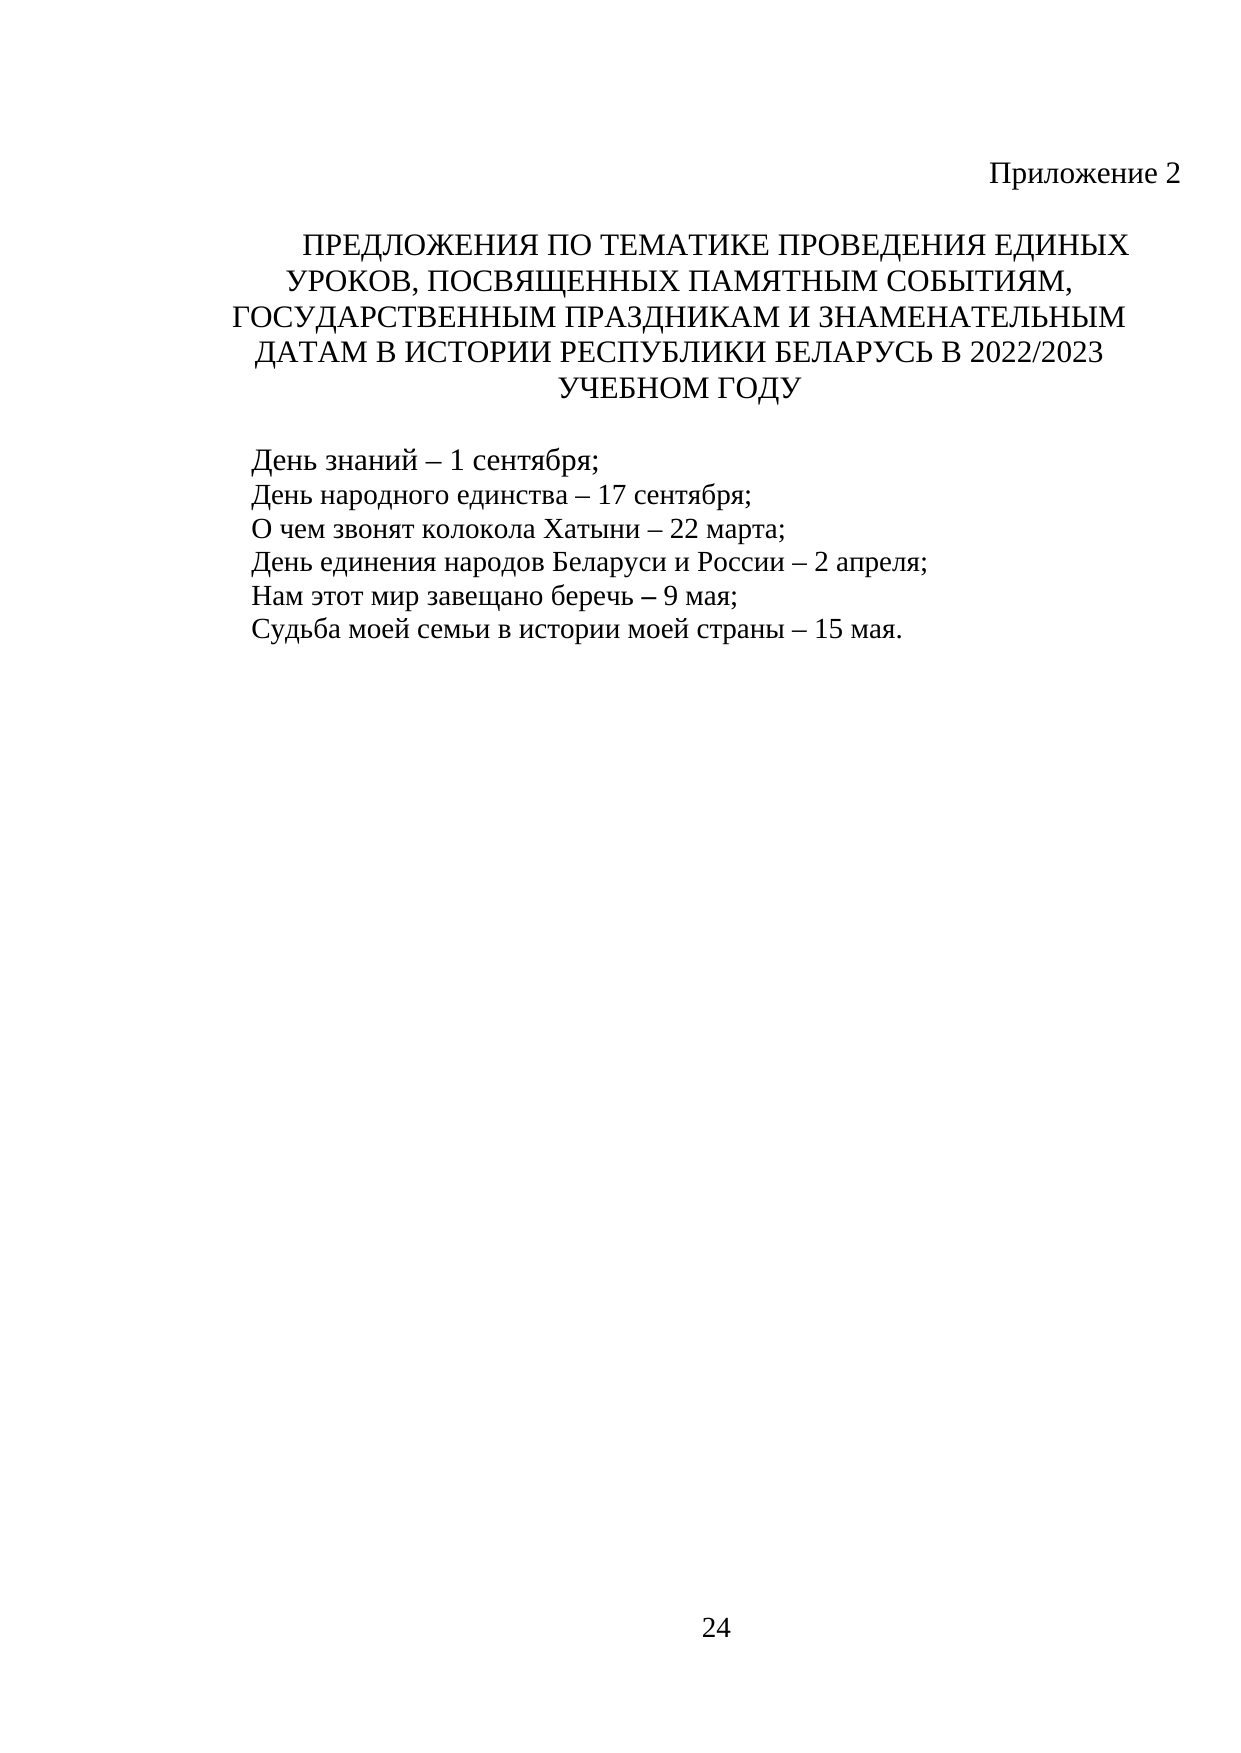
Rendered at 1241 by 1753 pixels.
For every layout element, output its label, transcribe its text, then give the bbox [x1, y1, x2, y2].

text О чем звонят колокола Хатыни – 22 марта; [177, 511, 1181, 544]
text День единения народов Беларуси и России – 2 апреля; [177, 544, 1181, 578]
text ПРЕДЛОЖЕНИЯ ПО ТЕМАТИКЕ ПРОВЕДЕНИЯ ЕДИНЫХ УРОКОВ, ПОСВЯЩЕННЫХ ПАМЯТНЫМ СОБЫТИЯМ, ГОСУДАРСТВЕННЫМ ПРАЗДНИКАМ И ЗНАМЕНАТЕЛЬНЫМ ДАТАМ В ИСТОРИИ РЕСПУБЛИКИ БЕЛАРУСЬ В 2022/2023 УЧЕБНОМ ГОДУ [177, 226, 1181, 406]
text Нам этот мир завещано беречь – 9 мая; [177, 578, 1181, 612]
text Судьба моей семьи в истории моей страны – 15 мая. [177, 612, 1181, 645]
text Приложение 2 [177, 154, 1181, 190]
text День знаний – 1 сентября; [177, 442, 1181, 477]
text День народного единства – 17 сентября; [177, 477, 1181, 511]
